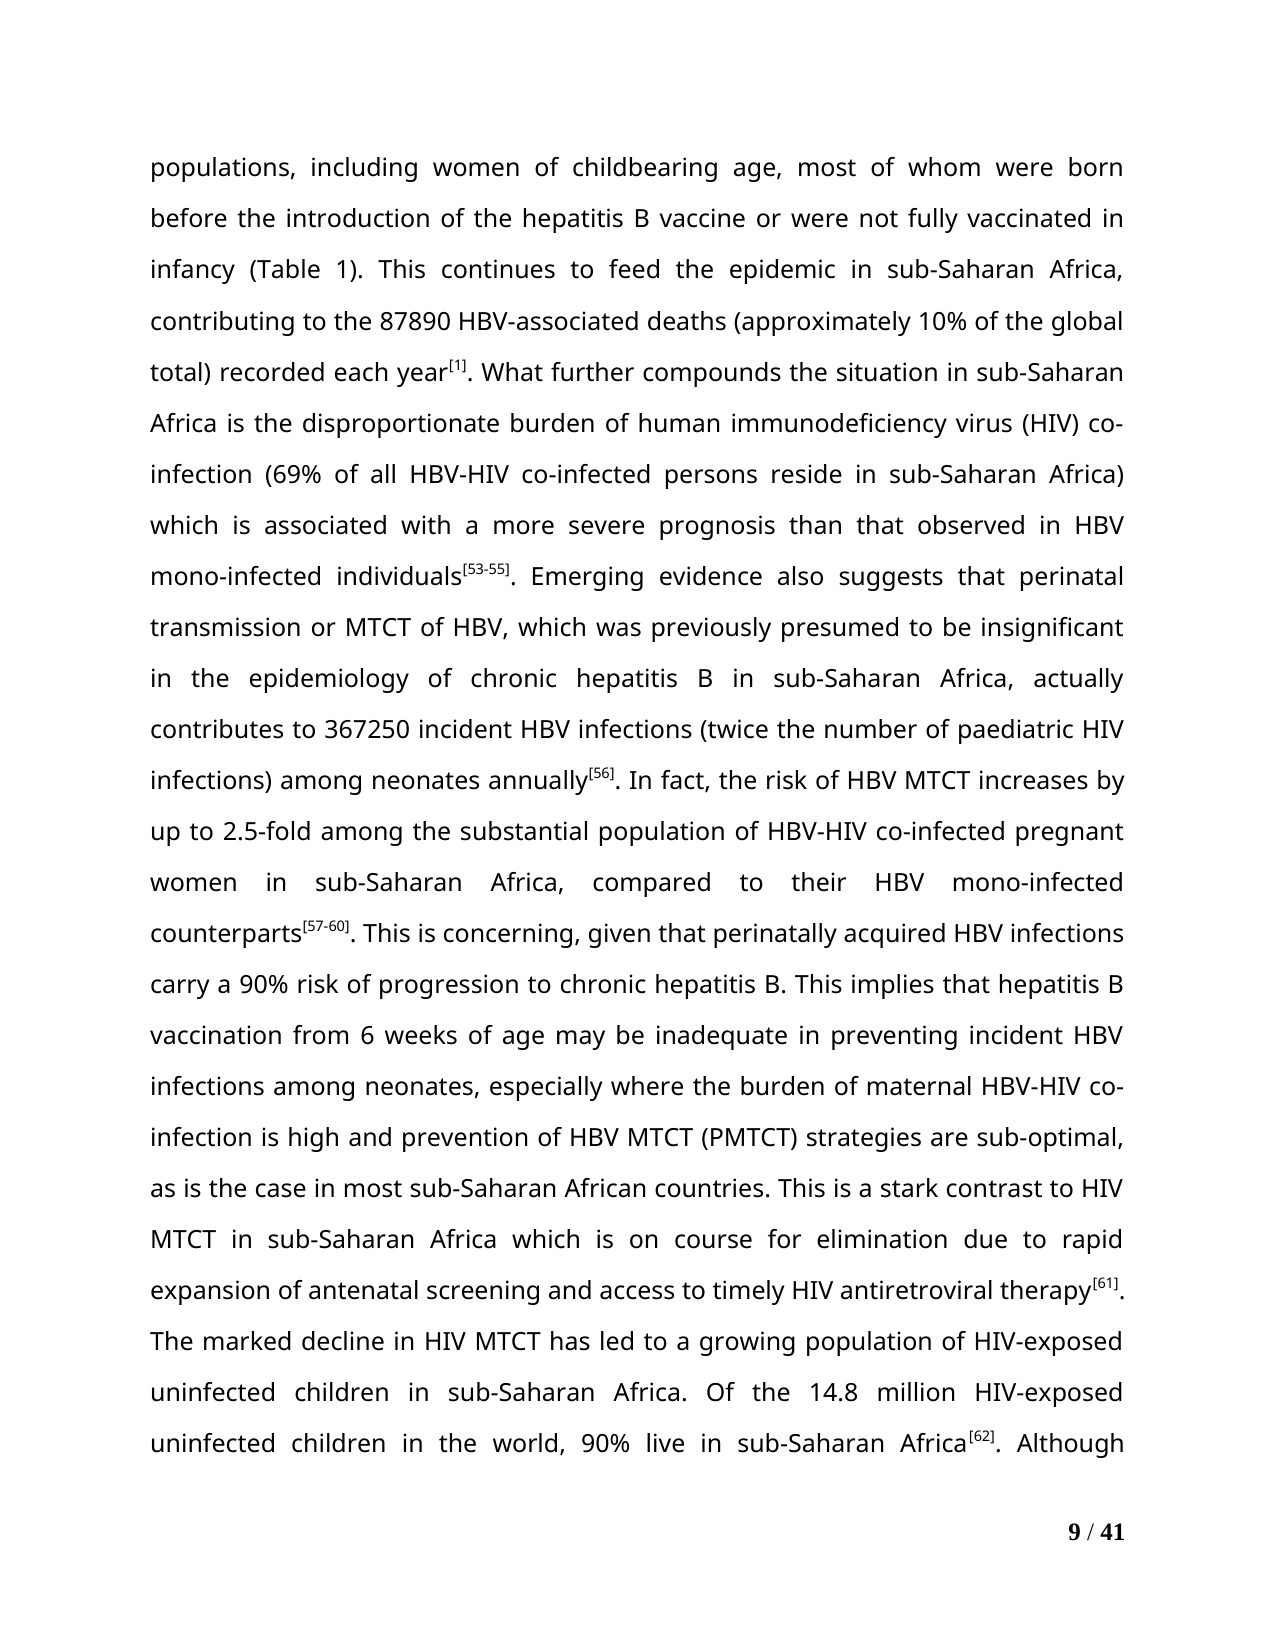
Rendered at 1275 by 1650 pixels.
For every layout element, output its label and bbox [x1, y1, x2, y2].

text [150, 150, 1125, 1460]
